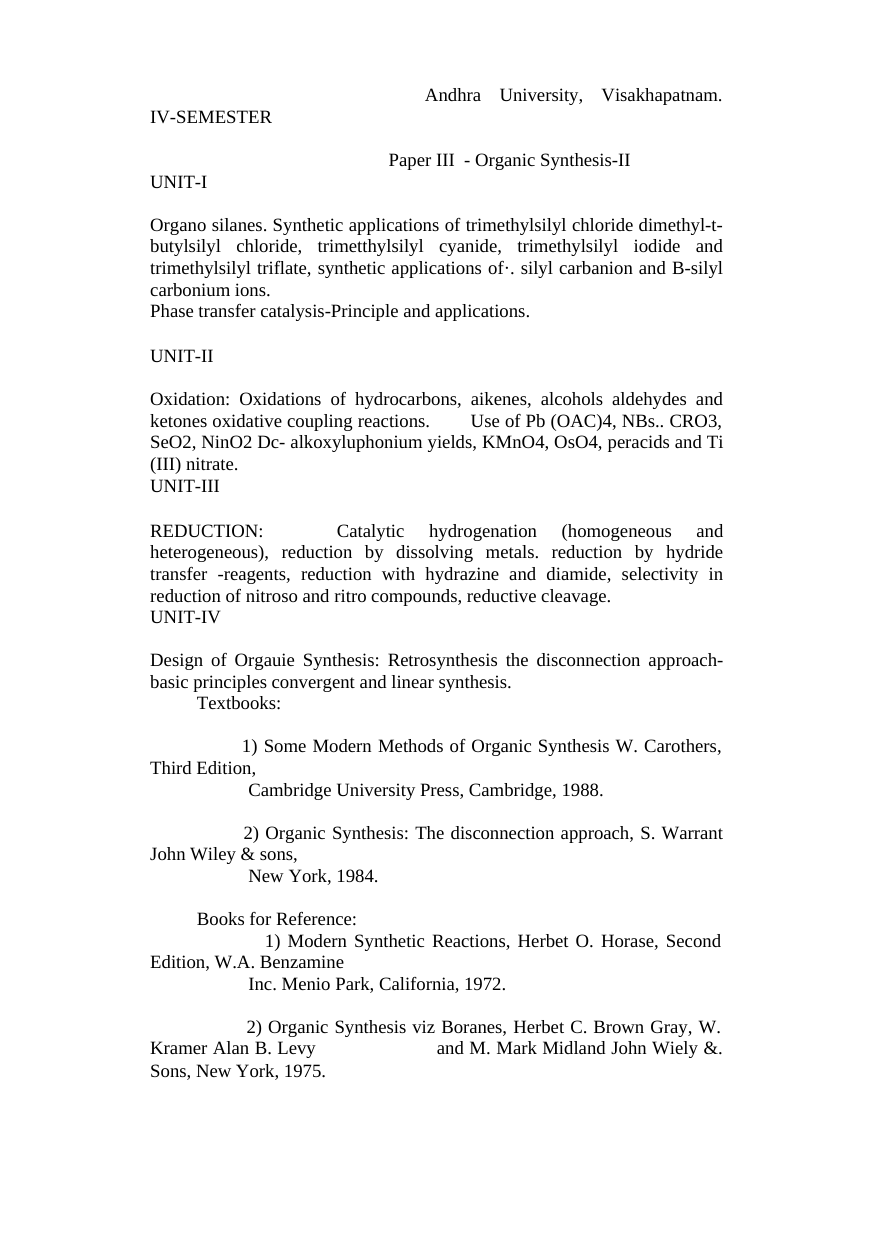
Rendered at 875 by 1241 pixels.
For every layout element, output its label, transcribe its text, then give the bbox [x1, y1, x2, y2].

text UNIT-II [150, 345, 724, 367]
text UNIT-IV [150, 606, 724, 628]
text Paper III - Organic Synthesis-II [150, 149, 724, 171]
text Phase transfer catalysis-Principle and applications. [150, 300, 724, 322]
text 1) Some Modern Methods of Organic Synthesis W. Carothers, Third Edition, [150, 735, 724, 778]
text Andhra University, Visakhapatnam. IV-SEMESTER [150, 84, 724, 127]
text Books for Reference: [150, 908, 724, 929]
text Design of Orgauie Synthesis: Retrosynthesis the disconnection approach-basic principles convergent and linear synthesis. [150, 649, 724, 692]
text 2) Organic Synthesis: The disconnection approach, S. Warrant John Wiley & sons, [150, 822, 724, 865]
text Inc. Menio Park, California, 1972. [150, 973, 724, 994]
text Textbooks: [150, 692, 724, 714]
text 1) Modern Synthetic Reactions, Herbet O. Horase, Second Edition, W.A. Benzamine [150, 929, 724, 973]
text UNIT-III [150, 474, 724, 496]
text New York, 1984. [150, 865, 724, 886]
text REDUCTION: Catalytic hydrogenation (homogeneous and heterogeneous), reduction by dissolving metals. reduction by hydride transfer -reagents, reduction with hydrazine and diamide, selectivity in reduction of nitroso and ritro compounds, reductive cleavage. [150, 520, 724, 606]
text Oxidation: Oxidations of hydrocarbons, aikenes, alcohols aldehydes and ketones oxidative coupling reactions. Use of Pb (OAC)4, NBs.. CRO3, SeO2, NinO2 Dc- alkoxyluphonium yields, KMnO4, OsO4, peracids and Ti (III) nitrate. [150, 388, 724, 474]
text UNIT-I [150, 171, 724, 192]
text Cambridge University Press, Cambridge, 1988. [150, 778, 724, 800]
text 2) Organic Synthesis viz Boranes, Herbet C. Brown Gray, W. Kramer Alan B. Levy and M. Mark Midland John Wiely &. Sons, New York, 1975. [150, 1016, 724, 1082]
text Organo silanes. Synthetic applications of trimethylsilyl chloride dimethyl-t-butylsilyl chloride, trimetthylsilyl cyanide, trimethylsilyl iodide and trimethylsilyl triflate, synthetic applications of·. silyl carbanion and B-silyl carbonium ions. [150, 214, 724, 300]
